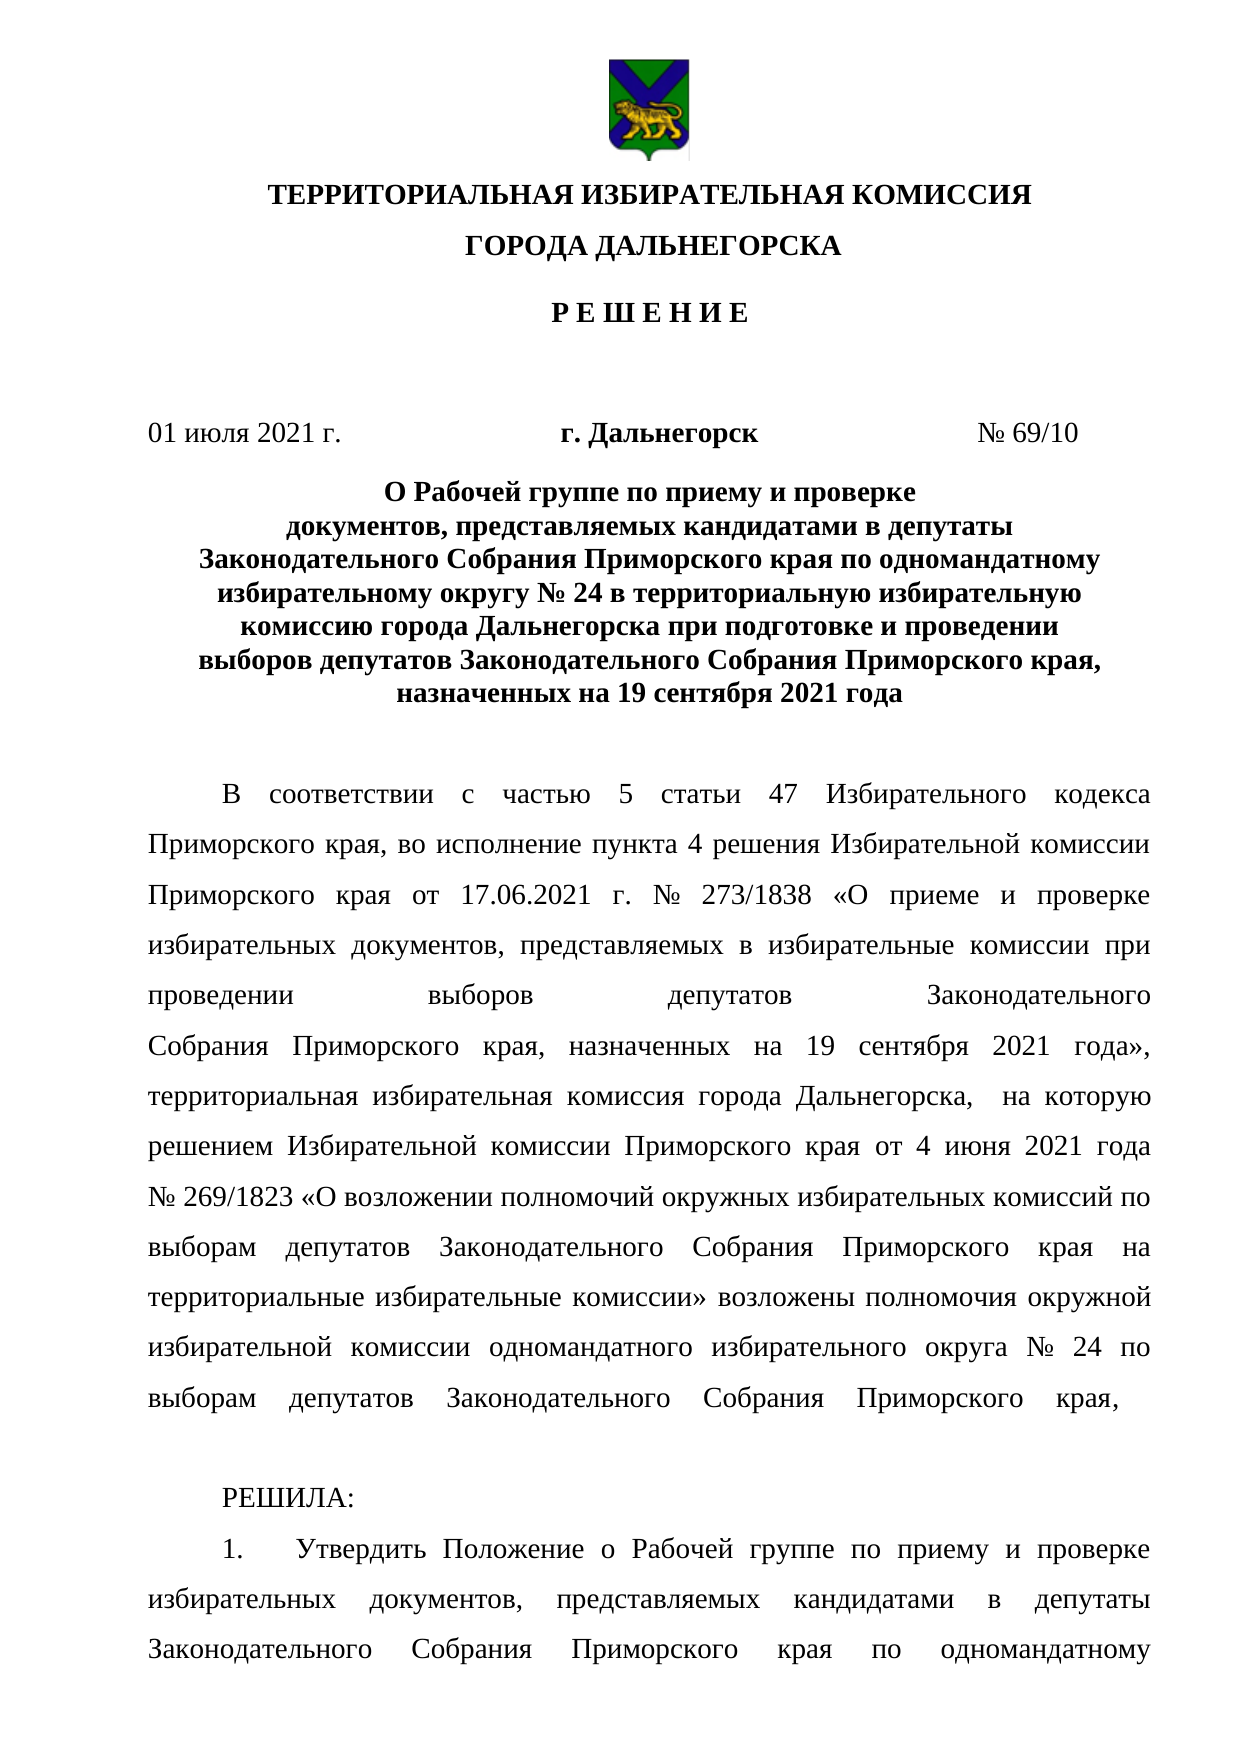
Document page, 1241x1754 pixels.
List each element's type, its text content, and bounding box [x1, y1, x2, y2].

picture [609, 59, 691, 161]
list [148, 1531, 1152, 1665]
text избирательному округу № 24 в территориальную избирательную комиссию города Дальнегорска при подготовке и проведении [148, 575, 1152, 642]
text ТЕРРИТОРИАЛЬНАЯ ИЗБИРАТЕЛЬНАЯ КОМИССИЯ [148, 177, 1152, 211]
text О Рабочей группе по приему и проверке [148, 474, 1152, 508]
text документов, представляемых кандидатами в депутаты [148, 508, 1152, 541]
text ГОРОДА ДАЛЬНЕГОРСКА [148, 228, 1152, 261]
subtitle Р Е Ш Е Н И Е [148, 295, 1152, 328]
text Законодательного Собрания Приморского края по одномандатному [148, 541, 1152, 575]
text В соответствии с частью 5 статьи 47 Избирательного кодекса Приморского края, во исполнение пункта 4 решения Избирательной комиссии Приморского края от 17.06.2021 г. № 273/1838 «О приеме и проверке избирательных документов, представляемых в избирательные комиссии при проведении выборов депутатов Законодательного Собрания Приморского края, назначенных на 19 сентября 2021 года», территориальная избирательная комиссия города Дальнегорска, на которую решением Избирательной комиссии Приморского края от 4 июня 2021 года № 269/1823 «О возложении полномочий окружных избирательных комиссий по выборам депутатов Законодательного Собрания Приморского края на территориальные избирательные комиссии» возложены полномочия окружной избирательной комиссии одномандатного избирательного округа № 24 по выборам депутатов Законодательного Собрания Приморского края, [148, 776, 1152, 1464]
text 01 июля 2021 г. г. Дальнегорск № 69/10 [148, 415, 1152, 448]
text выборов депутатов Законодательного Собрания Приморского края, назначенных на 19 сентября 2021 года [148, 642, 1152, 709]
text РЕШИЛА: [148, 1481, 1152, 1514]
